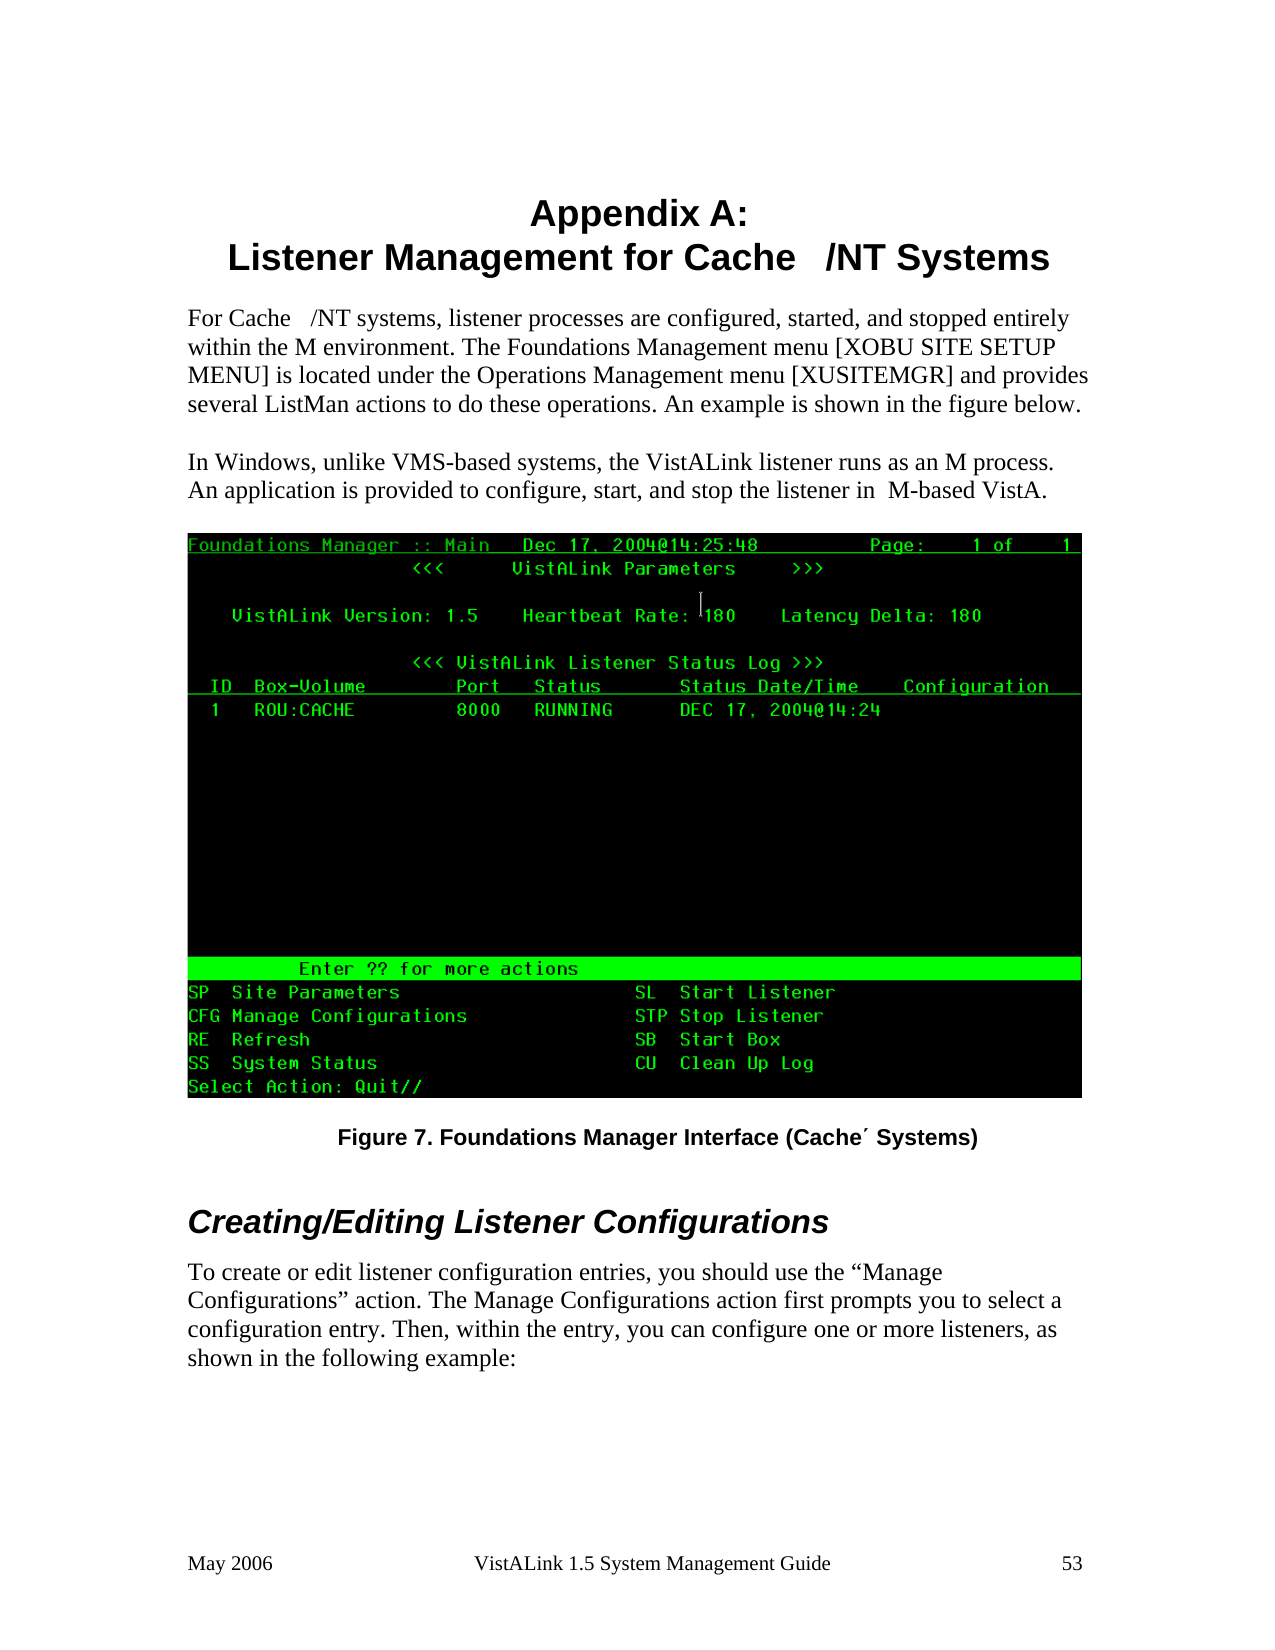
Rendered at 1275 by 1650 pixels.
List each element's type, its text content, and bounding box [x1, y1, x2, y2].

title Figure 7. Foundations Manager Interface (Cache΄ Systems) [337, 1124, 1091, 1150]
picture [187, 533, 1082, 1098]
text For Cache/NT systems, listener processes are configured, started, and stopped entirely within the M environment. The Foundations Management menu [XOBU SITE SETUP MENU] is located under the Operations Management menu [XUSITEMGR] and provides several ListMan actions to do these operations. An example is shown in the figure below. [187, 303, 1091, 418]
text In Windows, unlike VMS-based systems, the VistALink listener runs as an M process. An application is provided to configure, start, and stop the listener in M-based . [187, 447, 1091, 504]
subtitle Creating/Editing Listener Configurations [187, 1202, 1091, 1240]
subtitle Appendix A: Listener Management for Cache/NT Systems [187, 192, 1091, 278]
text To create or edit listener configuration entries, you should use the “Manage Configurations” action. The Manage Configurations action first prompts you to select a configuration entry. Then, within the entry, you can configure one or more listeners, as shown in the following example: [187, 1257, 1091, 1372]
